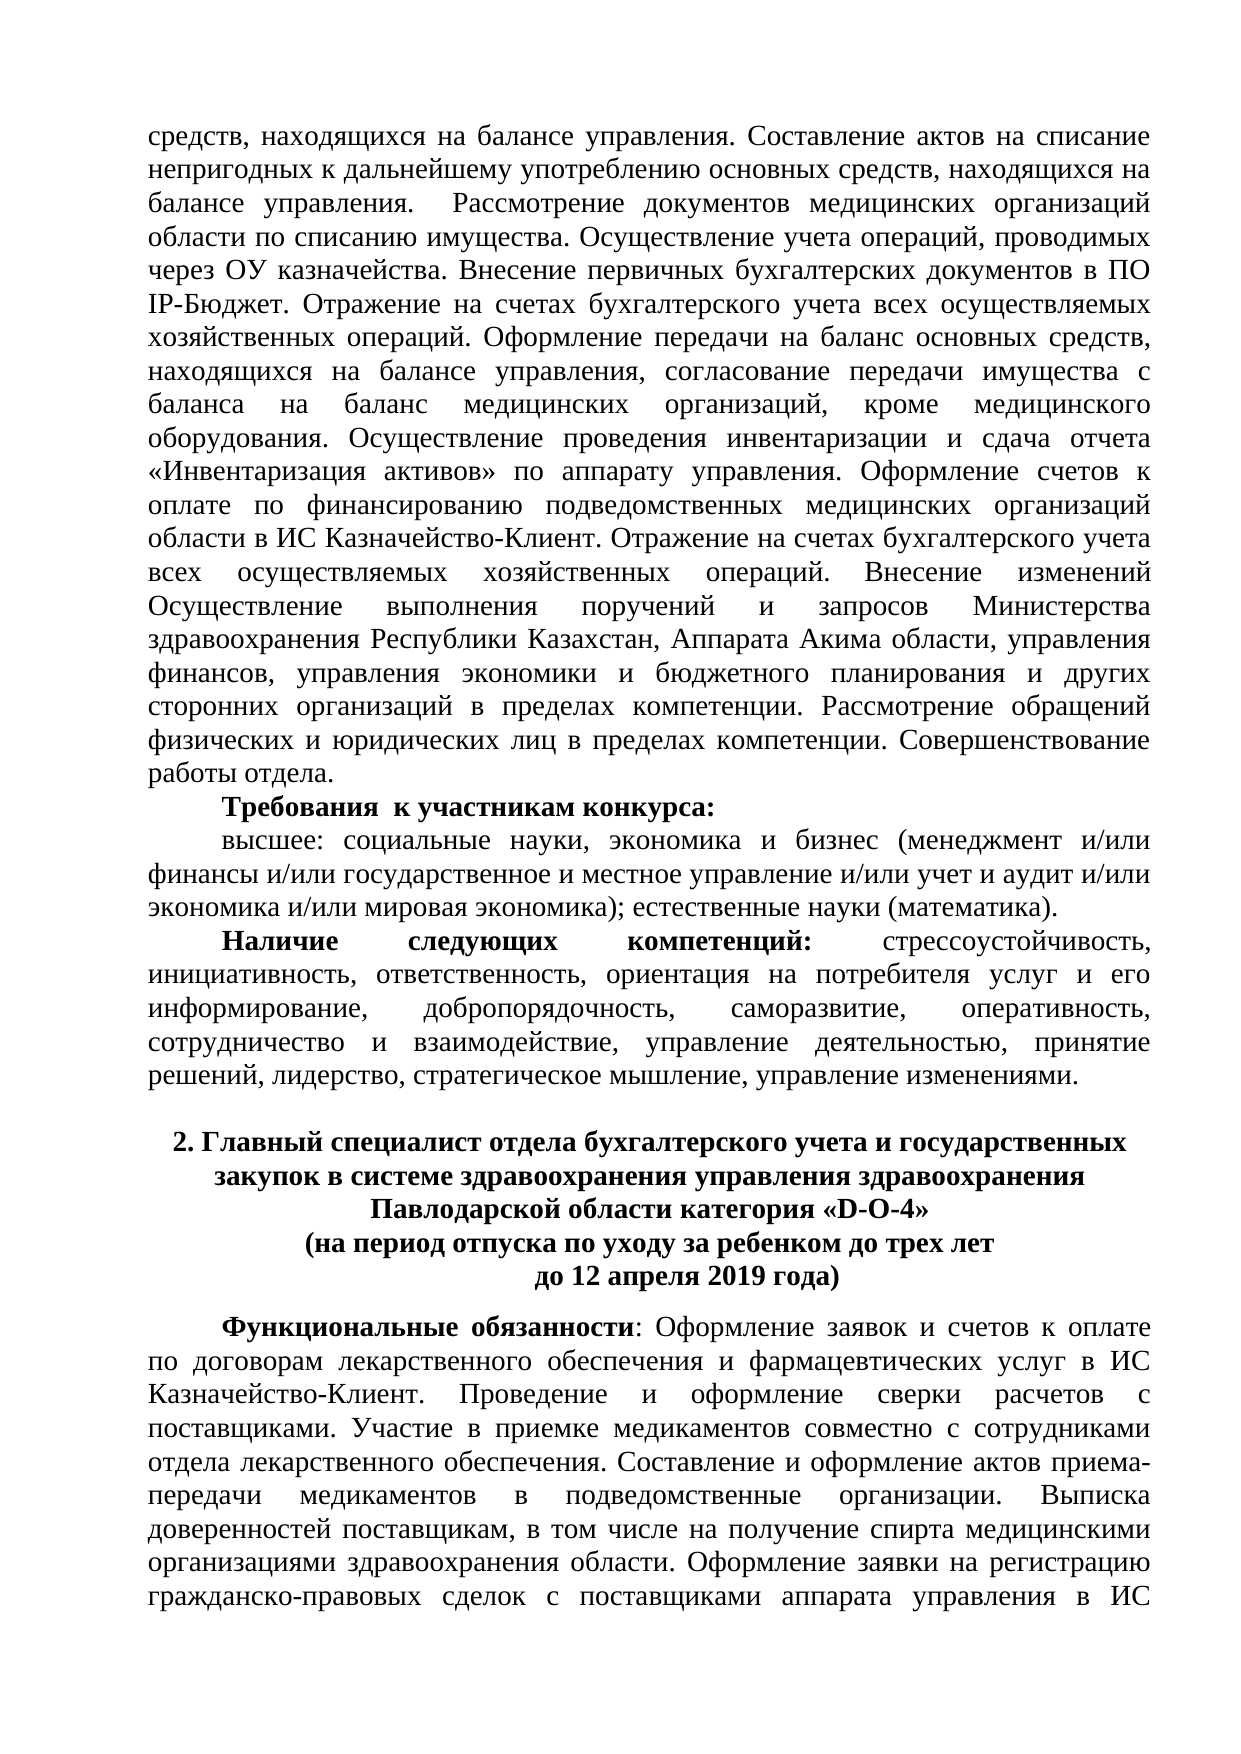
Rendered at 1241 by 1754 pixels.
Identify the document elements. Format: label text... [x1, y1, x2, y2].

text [148, 1309, 1152, 1611]
text высшее: социальные науки, экономика и бизнес (менеджмент и/или финансы и/или государственное и местное управление и/или учет и аудит и/или экономика и/или мировая экономика); естественные науки (математика). [148, 822, 1152, 923]
text до 12 апреля 2019 года) [148, 1258, 1152, 1292]
text Требования к участникам конкурса: [148, 789, 1152, 822]
text (на период отпуска по уходу за ребенком до трех лет [148, 1225, 1152, 1258]
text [148, 118, 1152, 789]
text Наличие следующих компетенций: стрессоустойчивость, инициативность, ответственность, ориентация на потребителя услуг и его информирование, добропорядочность, саморазвитие, оперативность, сотрудничество и взаимодействие, управление деятельностью, принятие решений, лидерство, стратегическое мышление, управление изменениями. [148, 923, 1152, 1091]
text 2. Главный специалист отдела бухгалтерского учета и государственных закупок в системе здравоохранения управления здравоохранения Павлодарской области категория «D-О-4» [148, 1124, 1152, 1225]
